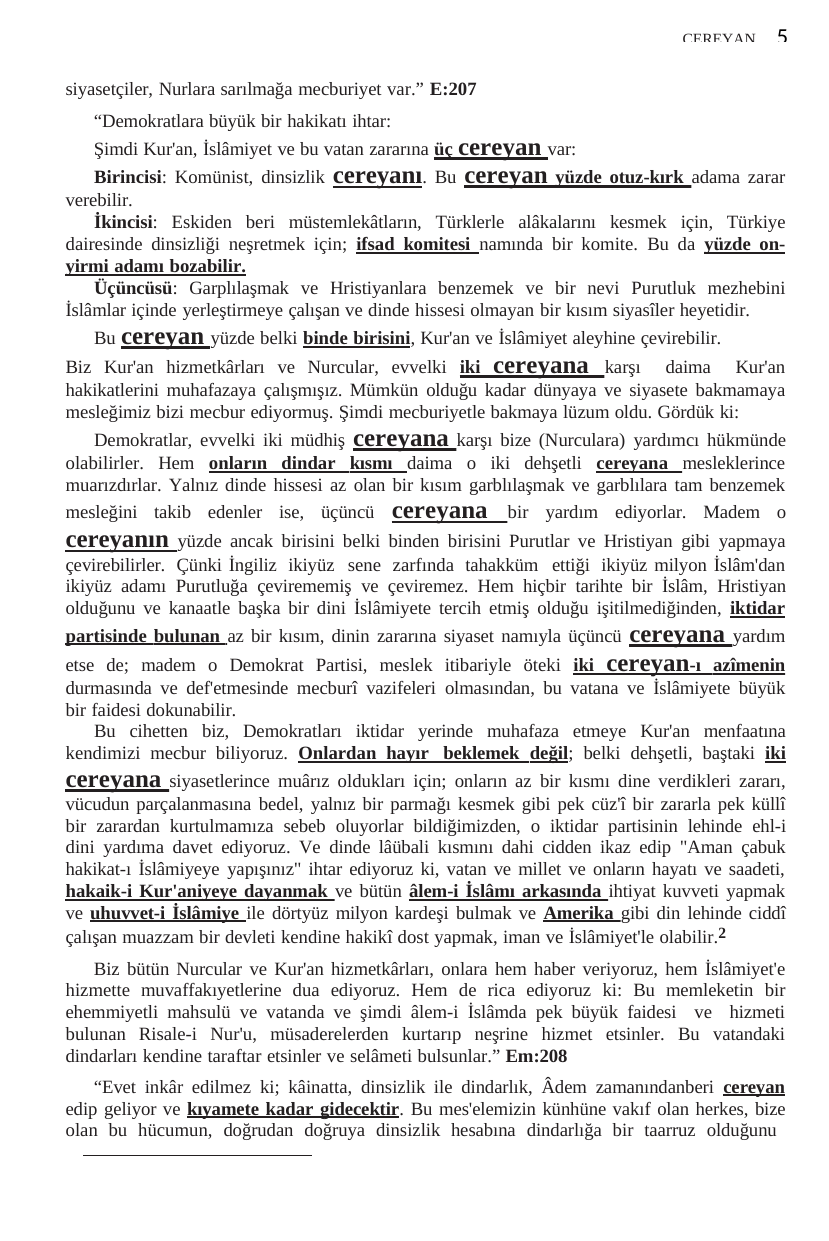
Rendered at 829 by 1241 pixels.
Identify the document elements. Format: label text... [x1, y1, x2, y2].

text Bu cihetten biz, Demokratları iktidar yerinde muhafaza etmeye Kur'an menfaatına kendimizi mecbur biliyoruz. Onlardan hayır beklemek değil; belki dehşetli, baştaki iki cereyana siyasetlerince muârız oldukları için; onların az bir kısmı dine verdikleri zararı, vücudun parçalanmasına bedel, yalnız bir parmağı kesmek gibi pek cüz'î bir zararla pek küllî bir zarardan kurtulmamıza sebeb oluyorlar bildiğimizden, o iktidar partisinin lehinde ehl-i dini yardıma davet ediyoruz. Ve dinde lâübali kısmını dahi cidden ikaz edip "Aman çabuk hakikat-ı İslâmiyeye yapışınız" ihtar ediyoruz ki, vatan ve millet ve onların hayatı ve saadeti, hakaik-i Kur'aniyeye dayanmak ve bütün âlem-i İslâmı arkasında ihtiyat kuvveti yapmak ve uhuvvet-i İslâmiye ile dörtyüz milyon kardeşi bulmak ve Amerika gibi din lehinde ciddî çalışan muazzam bir devleti kendine hakikî dost yapmak, iman ve İslâmiyet'le olabilir.2 [65, 720, 786, 948]
text Biz Kur'an hizmetkârları ve Nurcular, evvelki iki cereyana karşı daima Kur'an hakikatlerini muhafazaya çalışmışız. Mümkün olduğu kadar dünyaya ve siyasete bakmamaya mesleğimiz bizi mecbur ediyormuş. Şimdi mecburiyetle bakmaya lüzum oldu. Gördük ki: [65, 350, 786, 422]
text Biz bütün Nurcular ve Kur'an hizmetkârları, onlara hem haber veriyoruz, hem İslâmiyet'e hizmette muvaffakıyetlerine dua ediyoruz. Hem de rica ediyoruz ki: Bu memleketin bir ehemmiyetli mahsulü ve vatanda ve şimdi âlem-i İslâmda pek büyük faidesi ve hizmeti bulunan Risale-i Nur'u, müsaderelerden kurtarıp neşrine hizmet etsinler. Bu vatandaki dindarları kendine taraftar etsinler ve selâmeti bulsunlar.” Em:208 [65, 957, 786, 1066]
text “Evet inkâr edilmez ki; kâinatta, dinsizlik ile dindarlık, Âdem zamanındanberi cereyan edip geliyor ve kıyamete kadar gidecektir. Bu mes'elemizin künhüne vakıf olan herkes, bize olan bu hücumun, doğrudan doğruya dinsizlik hesabına dindarlığa bir taarruz olduğunu [65, 1076, 786, 1141]
text Üçüncüsü: Garplılaşmak ve Hristiyanlara benzemek ve bir nevi Purutluk mezhebini İslâmlar içinde yerleştirmeye çalışan ve dinde hissesi olmayan bir kısım siyasîler heyetidir. [65, 277, 785, 320]
text Bu cereyan yüzde belki binde birisini, Kur'an ve İslâmiyet aleyhine çevirebilir. [94, 321, 793, 350]
text Demokratlar, evvelki iki müdhiş cereyana karşı bize (Nurculara) yardımcı hükmünde olabilirler. Hem onların dindar kısmı daima o iki dehşetli cereyana mesleklerince muarızdırlar. Yalnız dinde hissesi az olan bir kısım garblılaşmak ve garblılara tam benzemek mesleğini takib edenler ise, üçüncü cereyana bir yardım ediyorlar. Madem o cereyanın yüzde ancak birisini belki binden birisini Purutlar ve Hristiyan gibi yapmaya çevirebilirler. Çünki İngiliz ikiyüz sene zarfında tahakküm ettiği ikiyüz milyon İslâm'dan ikiyüz adamı Purutluğa çevirememiş ve çeviremez. Hem hiçbir tarihte bir İslâm, Hristiyan olduğunu ve kanaatle başka bir dini İslâmiyete tercih etmiş olduğu işitilmediğinden, iktidar partisinde bulunan az bir kısım, dinin zararına siyaset namıyla üçüncü cereyana yardım etse de; madem o Demokrat Partisi, meslek itibariyle öteki iki cereyan-ı azîmenin durmasında ve def'etmesinde mecburî vazifeleri olmasından, bu vatana ve İslâmiyete büyük bir faidesi dokunabilir. [65, 423, 786, 720]
text Şimdi Kur'an, İslâmiyet ve bu vatan zararına üç cereyan var: [94, 132, 793, 161]
text Birincisi: Komünist, dinsizlik cereyanı. Bu cereyan yüzde otuz-kırk adama zarar verebilir. [65, 161, 786, 211]
text siyasetçiler, Nurlara sarılmağa mecburiyet var.” E:207 [65, 78, 797, 100]
text “Demokratlara büyük bir hakikatı ihtar: [94, 110, 793, 131]
text İkincisi: Eskiden beri müstemlekâtların, Türklerle alâkalarını kesmek için, Türkiye dairesinde dinsizliği neşretmek için; ifsad komitesi namında bir komite. Bu da yüzde on- yirmi adamı bozabilir. [65, 211, 786, 277]
